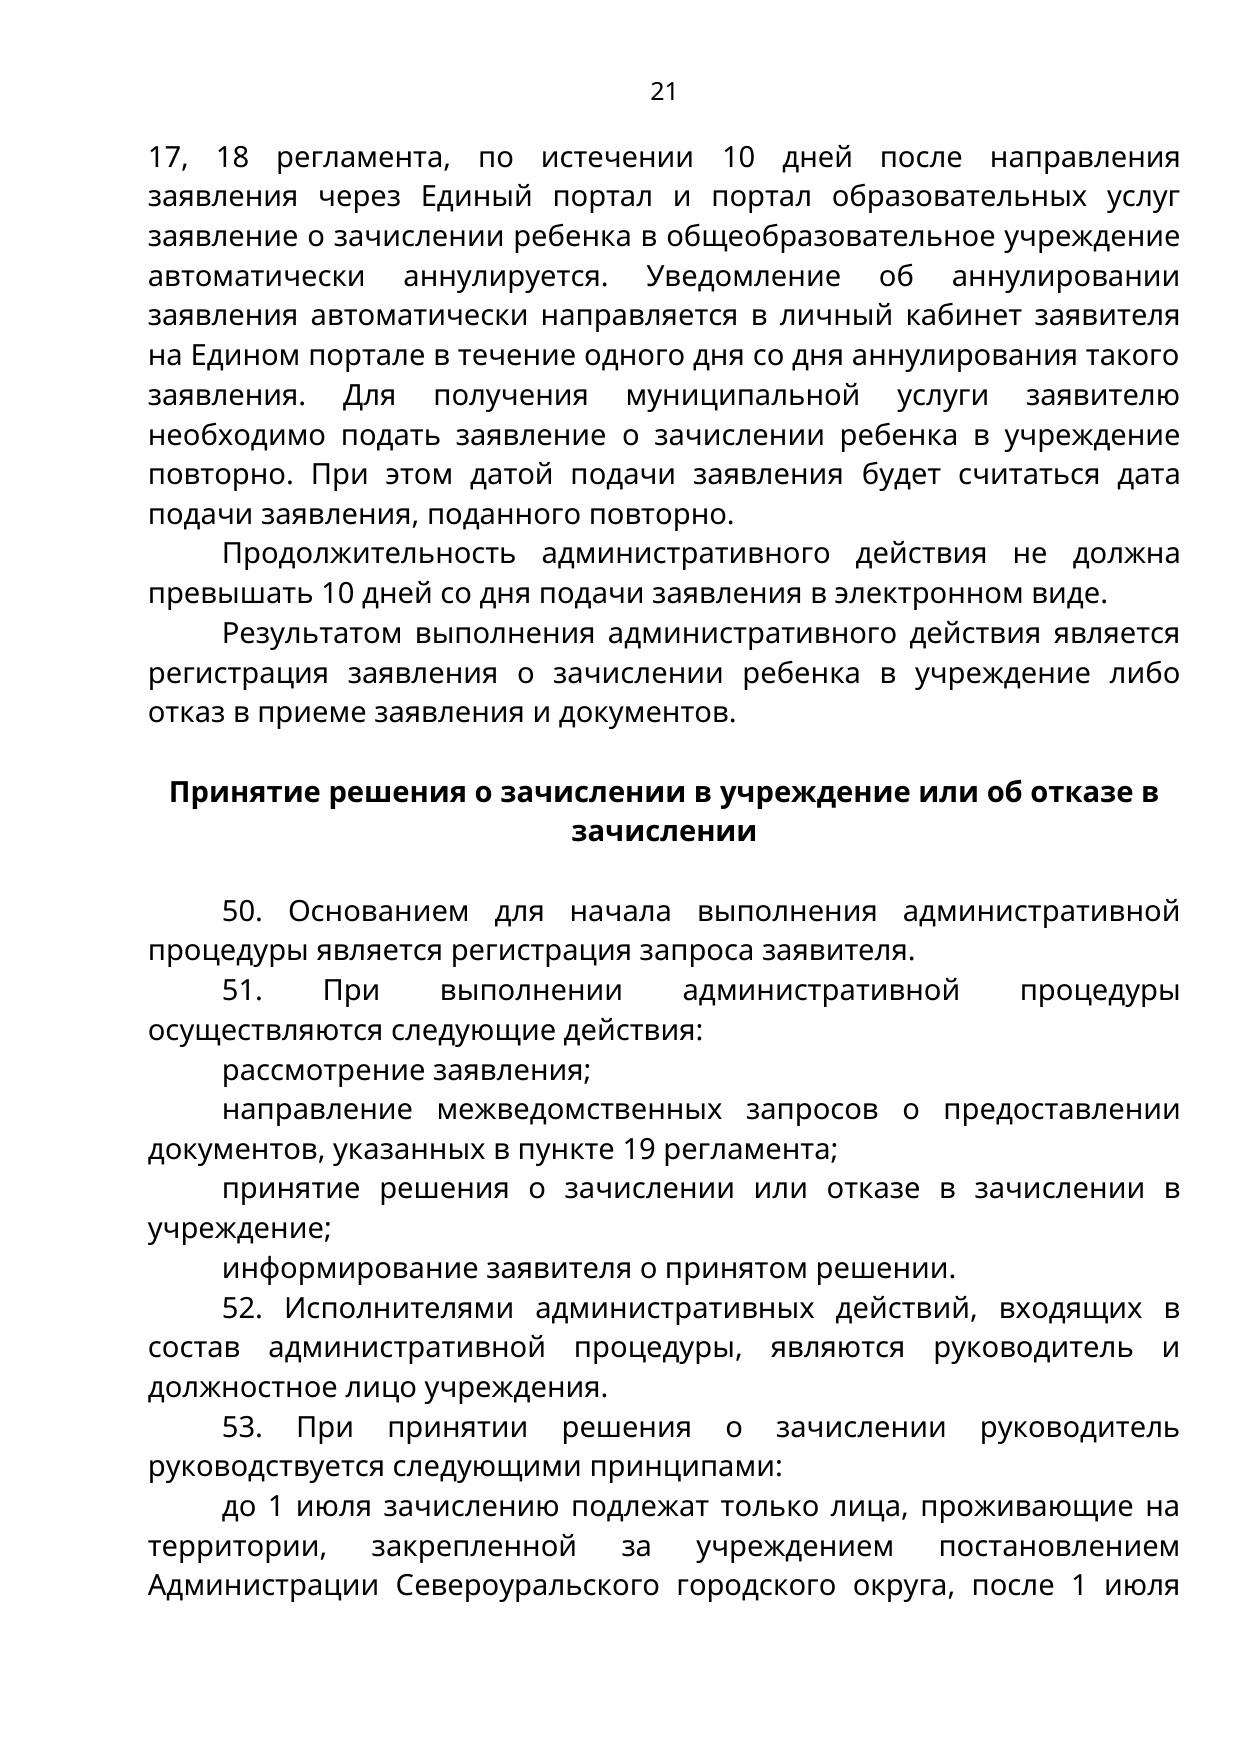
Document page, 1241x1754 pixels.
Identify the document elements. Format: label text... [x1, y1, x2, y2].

text Продолжительность административного действия не должна превышать 10 дней со дня подачи заявления в электронном виде. [148, 533, 1181, 612]
text 51. При выполнении административной процедуры осуществляются следующие действия: [148, 969, 1181, 1049]
text направление межведомственных запросов о предоставлении документов, указанных в пункте 19 регламента; [148, 1088, 1181, 1168]
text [148, 136, 1181, 533]
text Результатом выполнения административного действия является регистрация заявления о зачислении ребенка в учреждение либо отказ в приеме заявления и документов. [148, 612, 1181, 731]
text принятие решения о зачислении или отказе в зачислении в учреждение; [148, 1168, 1181, 1247]
text 50. Основанием для начала выполнения административной процедуры является регистрация запроса заявителя. [148, 890, 1181, 969]
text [148, 1485, 1181, 1604]
text 52. Исполнителями административных действий, входящих в состав административной процедуры, являются руководитель и должностное лицо учреждения. [148, 1287, 1181, 1406]
text рассмотрение заявления; [148, 1049, 1181, 1088]
text 53. При принятии решения о зачислении руководитель руководствуется следующими принципами: [148, 1406, 1181, 1485]
text Принятие решения о зачислении в учреждение или об отказе в зачислении [148, 771, 1181, 850]
text информирование заявителя о принятом решении. [148, 1247, 1181, 1287]
